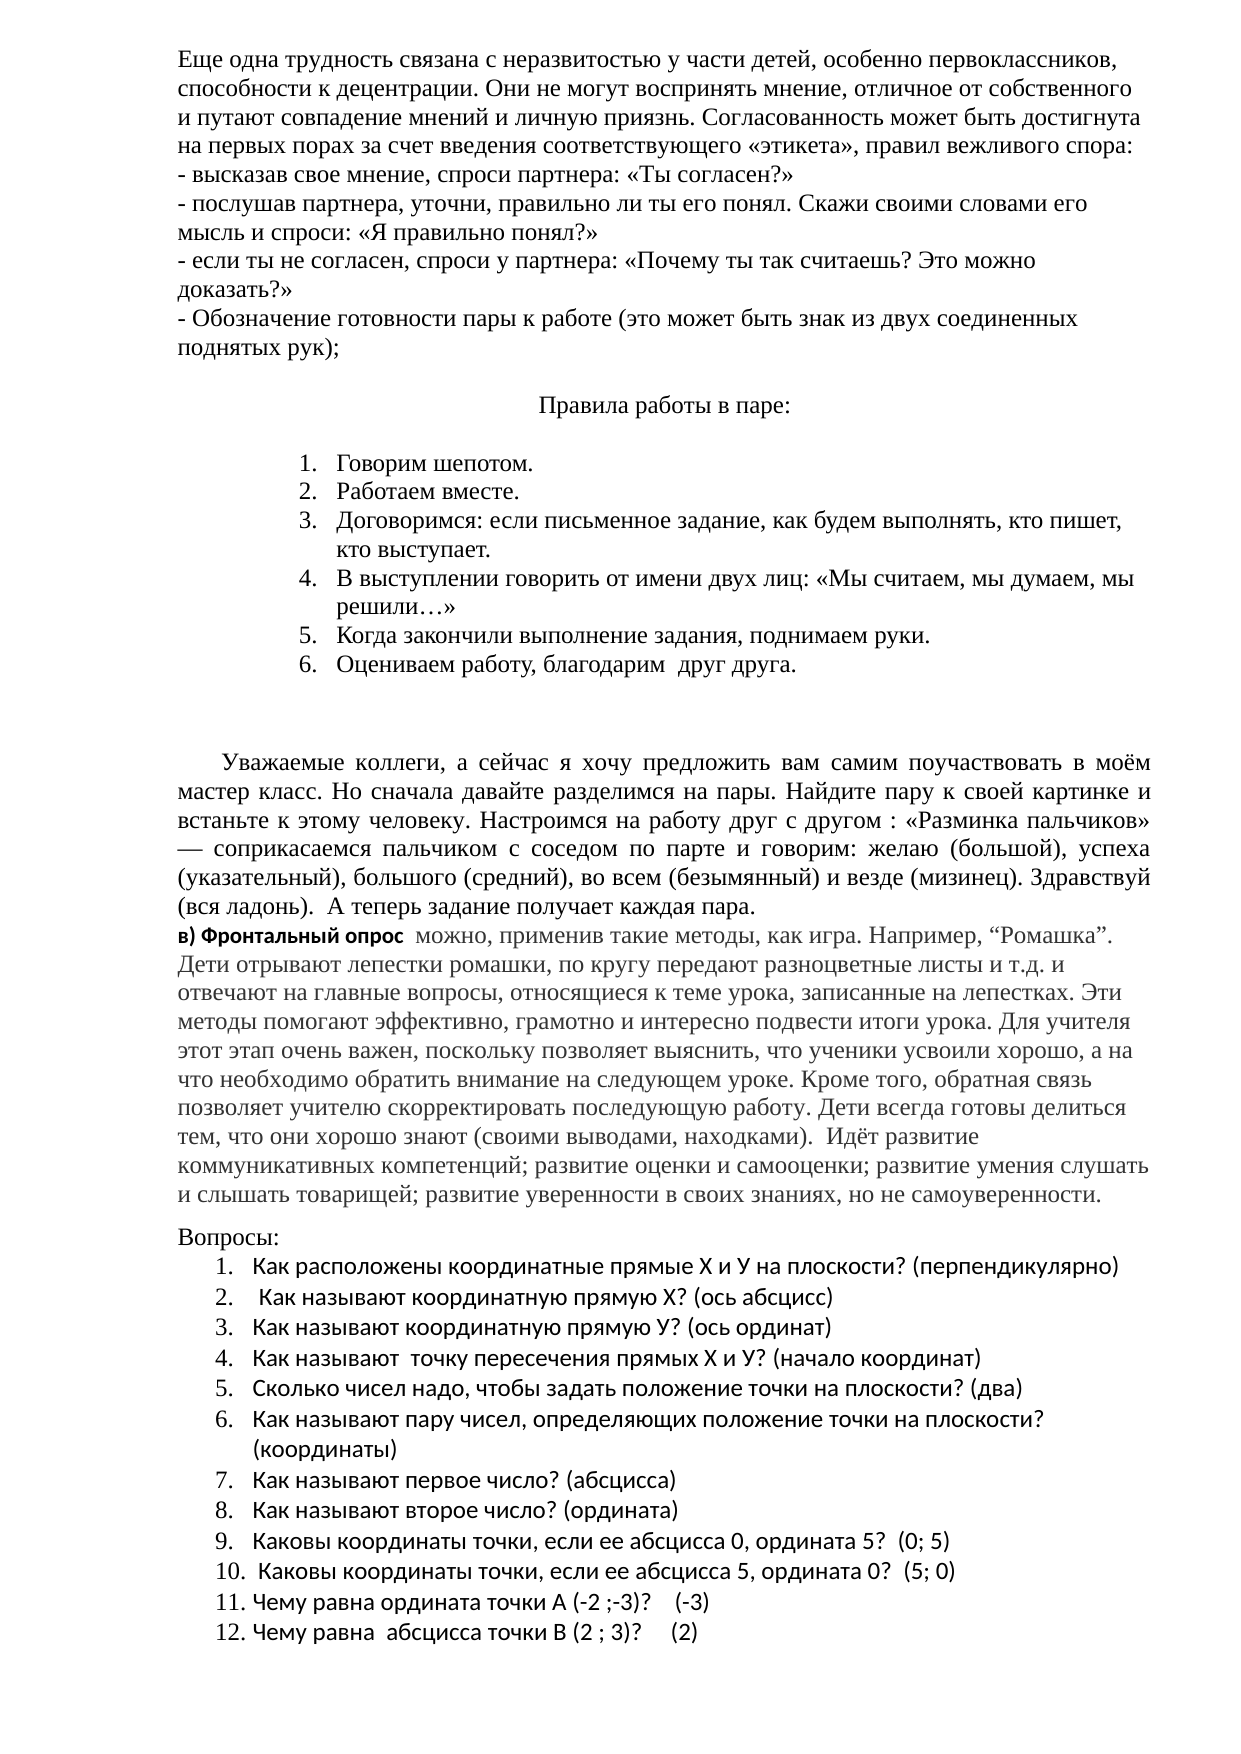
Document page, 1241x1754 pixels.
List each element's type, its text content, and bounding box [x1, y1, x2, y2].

list Оцениваем работу, благодарим друг друга. [299, 649, 1152, 678]
list Сколько чисел надо, чтобы задать положение точки на плоскости? (два) [215, 1372, 1152, 1403]
list В выступлении говорить от имени двух лиц: «Мы считаем, мы думаем, мы решили…» [299, 563, 1152, 620]
text - высказав свое мнение, спроси партнера: «Ты согласен?» [177, 159, 1152, 188]
text - послушав партнера, уточни, правильно ли ты его понял. Скажи своими словами его мысль и спроси: «Я правильно понял?» [177, 188, 1152, 246]
list Договоримся: если письменное задание, как будем выполнять, кто пишет, кто выступает. [299, 505, 1152, 563]
list Как называют второе число? (ордината) [215, 1494, 1152, 1525]
text - Обозначение готовности пары к работе (это может быть знак из двух соединенных поднятых рук); [177, 303, 1152, 361]
text Правила работы в паре: [177, 390, 1152, 418]
list Чему равна абсцисса точки В (2 ; 3)? (2) [215, 1617, 1152, 1647]
list Как называют пару чисел, определяющих положение точки на плоскости? (координаты) [215, 1403, 1152, 1464]
list Как называют координатную прямую Х? (ось абсцисс) [215, 1281, 1152, 1311]
list Как называют координатную прямую У? (ось ординат) [215, 1311, 1152, 1342]
text Уважаемые коллеги, а сейчас я хочу предложить вам самим поучаствовать в моём мастер класс. Но сначала давайте разделимся на пары. Найдите пару к своей картинке и встаньте к этому человеку. Настроимся на работу друг с другом : «Разминка пальчиков» — соприкасаемся пальчиком с соседом по парте и говорим: желаю (большой), успеха (указательный), большого (средний), во всем (безымянный) и везде (мизинец). Здравствуй (вся ладонь). А теперь задание получает каждая пара. [177, 747, 1152, 920]
list Вопросы: [177, 1222, 1152, 1250]
text Еще одна трудность связана с неразвитостью у части детей, особенно первоклассников, способности к децентрации. Они не могут воспринять мнение, отличное от собственного и путают совпадение мнений и личную приязнь. Согласованность может быть достигнута на первых порах за счет введения соответствующего «этикета», правил вежливого спора: [177, 44, 1152, 159]
list Каковы координаты точки, если ее абсцисса 0, ордината 5? (0; 5) [215, 1525, 1152, 1556]
text - если ты не согласен, спроси у партнера: «Почему ты так считаешь? Это можно доказать?» [177, 246, 1152, 303]
list Каковы координаты точки, если ее абсцисса 5, ордината 0? (5; 0) [215, 1556, 1152, 1586]
text в) Фронтальный опрос можно, применив такие методы, как игра. Например, “Ромашка”. Дети отрывают лепестки ромашки, по кругу передают разноцветные листы и т.д. и отвечают на главные вопросы, относящиеся к теме урока, записанные на лепестках. Эти методы помогают эффективно, грамотно и интересно подвести итоги урока. Для учителя этот этап очень важен, поскольку позволяет выяснить, что ученики усвоили хорошо, а на что необходимо обратить внимание на следующем уроке. Кроме того, обратная связь позволяет учителю скорректировать последующую работу. Дети всегда готовы делиться тем, что они хорошо знают (своими выводами, находками). Идёт развитие коммуникативных компетенций; развитие оценки и самооценки; развитие умения слушать и слышать товарищей; развитие уверенности в своих знаниях, но не самоуверенности. [177, 920, 1152, 1207]
list Работаем вместе. [299, 476, 1152, 505]
list Как расположены координатные прямые Х и У на плоскости? (перпендикулярно) [215, 1250, 1152, 1281]
list Говорим шепотом. [299, 448, 1152, 476]
list Как называют точку пересечения прямых Х и У? (начало координат) [215, 1342, 1152, 1372]
list Чему равна ордината точки А (-2 ;-3)? (-3) [215, 1586, 1152, 1617]
list Как называют первое число? (абсцисса) [215, 1464, 1152, 1494]
list Когда закончили выполнение задания, поднимаем руки. [299, 620, 1152, 649]
